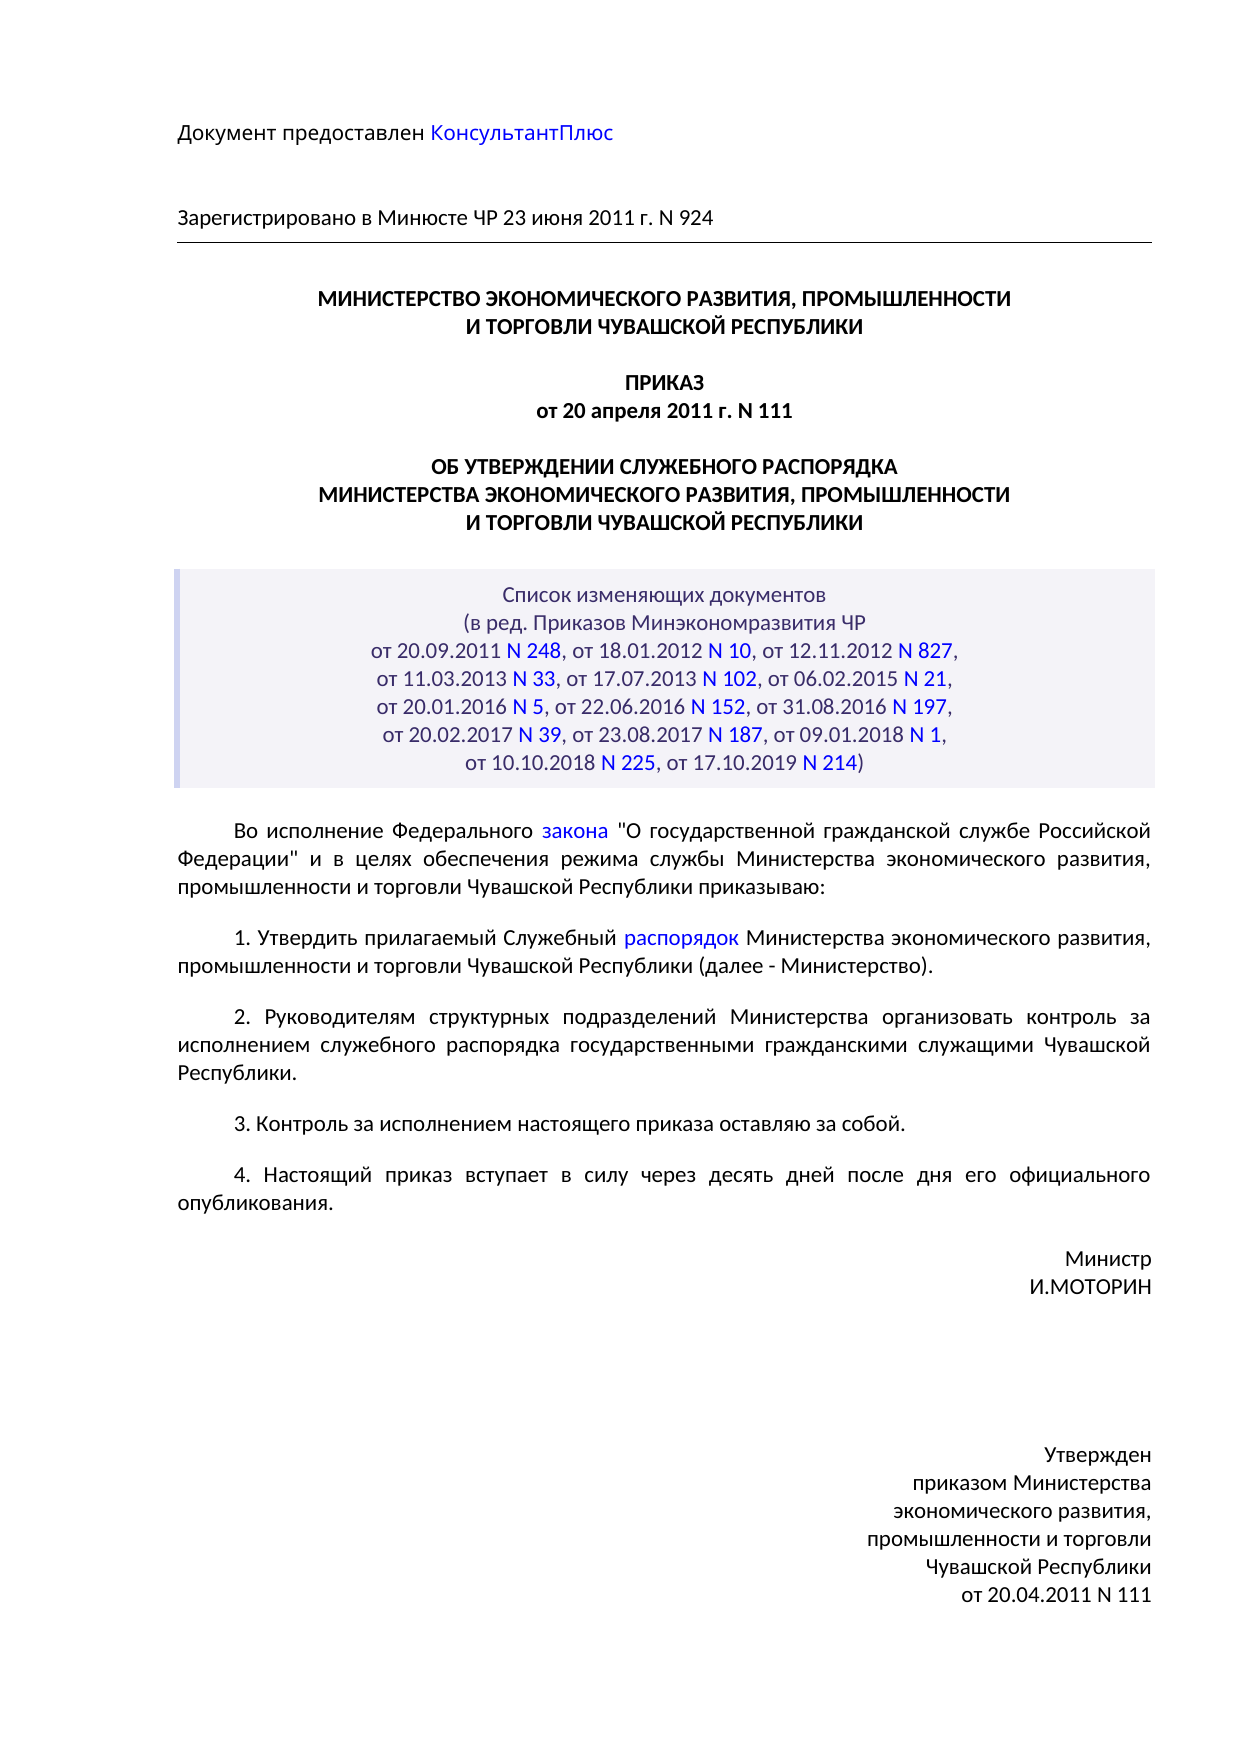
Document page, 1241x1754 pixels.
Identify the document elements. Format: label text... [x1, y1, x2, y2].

text И.МОТОРИН [177, 1272, 1152, 1300]
text Во исполнение Федерального закона "О государственной гражданской службе Российской Федерации" и в целях обеспечения режима службы Министерства экономического развития, промышленности и торговли Чувашской Республики приказываю: [177, 816, 1152, 900]
text Чувашской Республики [177, 1552, 1152, 1580]
title И ТОРГОВЛИ ЧУВАШСКОЙ РЕСПУБЛИКИ [177, 508, 1152, 536]
title ПРИКАЗ [177, 368, 1152, 396]
title от 20 апреля 2011 г. N 111 [177, 396, 1152, 424]
text Зарегистрировано в Минюсте ЧР 23 июня 2011 г. N 924 [177, 203, 1152, 231]
text экономического развития, [177, 1496, 1152, 1524]
text промышленности и торговли [177, 1524, 1152, 1552]
text Утвержден [177, 1440, 1152, 1468]
title МИНИСТЕРСТВО ЭКОНОМИЧЕСКОГО РАЗВИТИЯ, ПРОМЫШЛЕННОСТИ [177, 284, 1152, 312]
text 1. Утвердить прилагаемый Служебный распорядок Министерства экономического развития, промышленности и торговли Чувашской Республики (далее - Министерство). [177, 923, 1152, 979]
text 4. Настоящий приказ вступает в силу через десять дней после дня его официального опубликования. [177, 1160, 1152, 1216]
text 3. Контроль за исполнением настоящего приказа оставляю за собой. [177, 1109, 1152, 1137]
text Министр [177, 1244, 1152, 1272]
table_header Список изменяющих документов (в ред. Приказов Минэкономразвития ЧР от 20.09.2011 N 248, от 18.01.2012 N 10, от 12.11.2012 N 827, от 11.03.2013 N 33, от 17.07.2013 N 102, от 06.02.2015 N 21, от 20.01.2016 N 5, от 22.06.2016 N 152, от 31.08.2016 N 197, от 20.02.2017 N 39, от 23.08.2017 N 187, от 09.01.2018 N 1, от 10.10.2018 N 225, от 17.10.2019 N 214) [180, 569, 1149, 788]
text приказом Министерства [177, 1468, 1152, 1496]
text от 20.04.2011 N 111 [177, 1580, 1152, 1608]
text 2. Руководителям структурных подразделений Министерства организовать контроль за исполнением служебного распорядка государственными гражданскими служащими Чувашской Республики. [177, 1002, 1152, 1086]
title МИНИСТЕРСТВА ЭКОНОМИЧЕСКОГО РАЗВИТИЯ, ПРОМЫШЛЕННОСТИ [177, 480, 1152, 508]
title ОБ УТВЕРЖДЕНИИ СЛУЖЕБНОГО РАСПОРЯДКА [177, 452, 1152, 480]
title И ТОРГОВЛИ ЧУВАШСКОЙ РЕСПУБЛИКИ [177, 312, 1152, 340]
title Документ предоставлен КонсультантПлюс [177, 118, 1152, 175]
